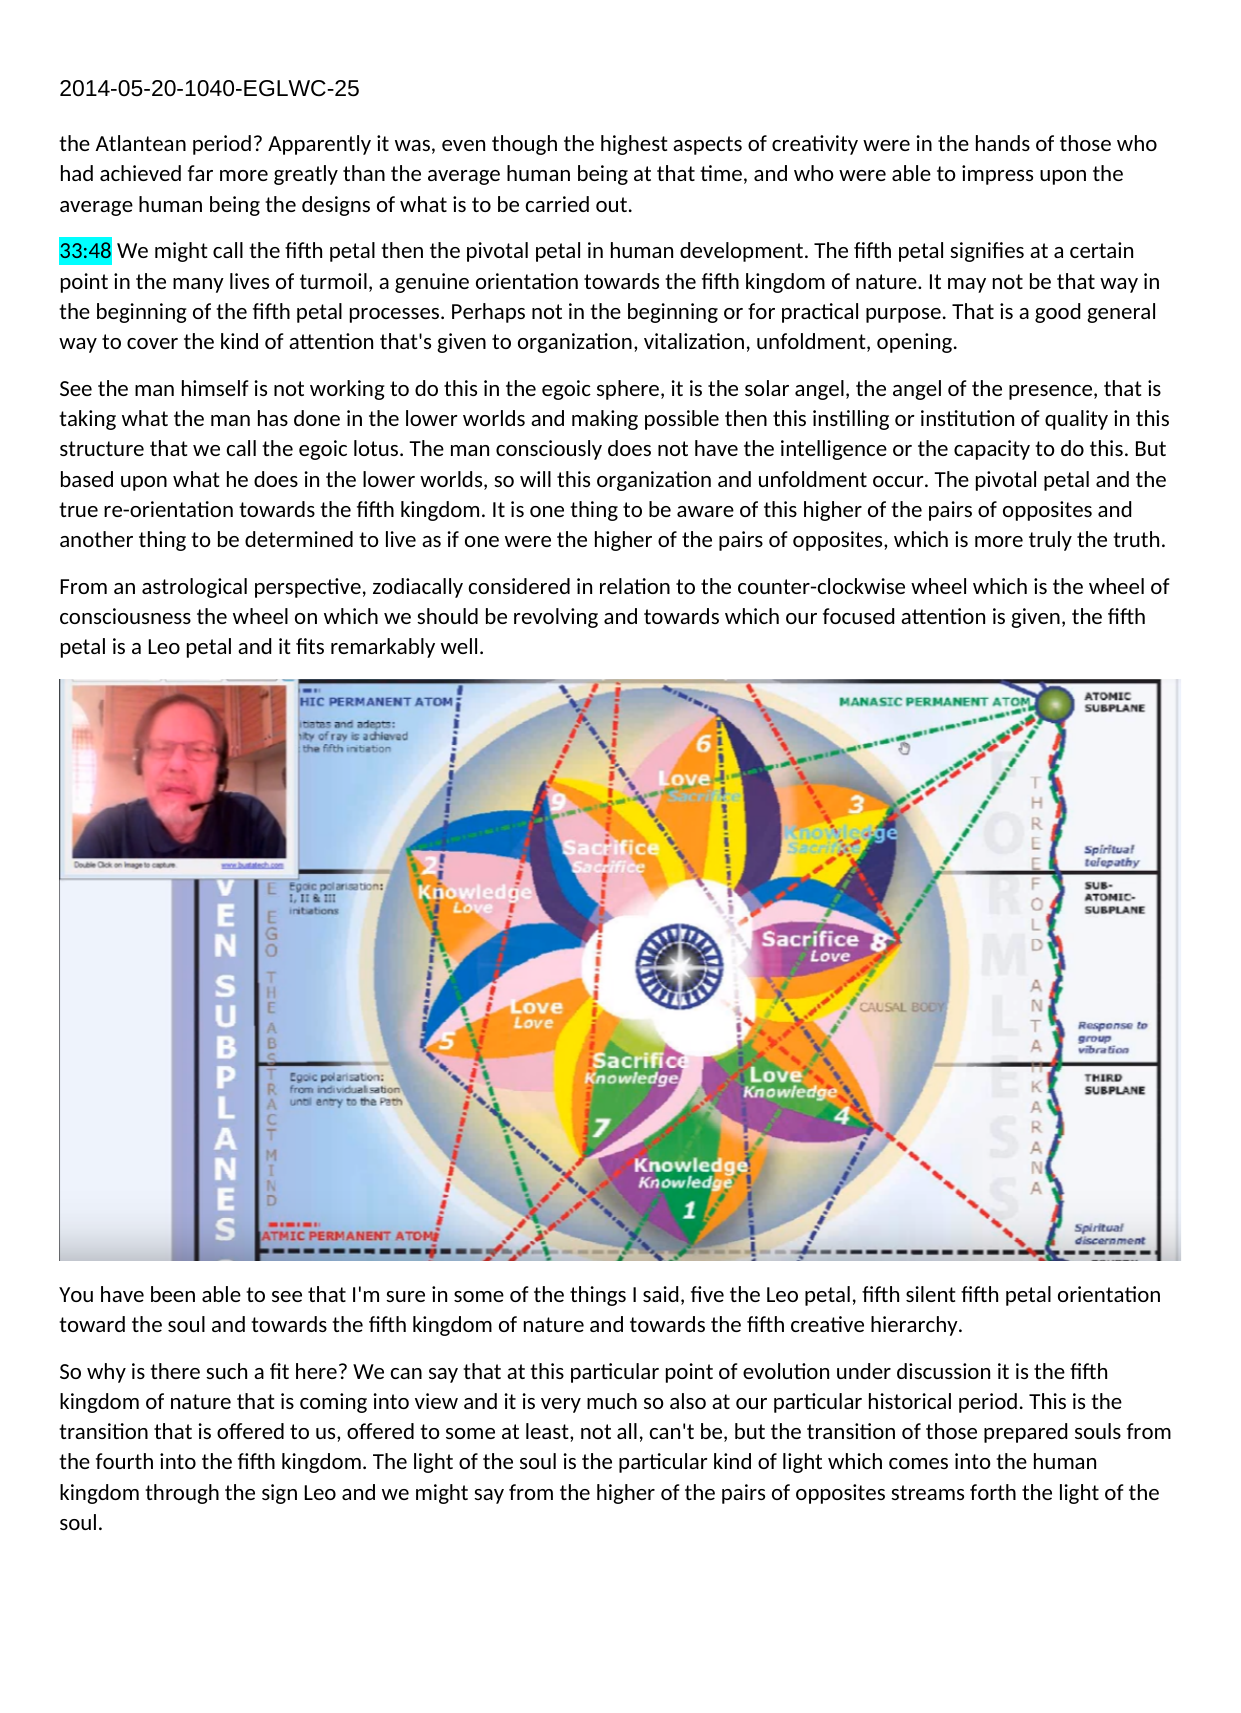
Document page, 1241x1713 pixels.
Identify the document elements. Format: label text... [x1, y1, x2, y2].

text You have been able to see that I'm sure in some of the things I said, five the Leo petal, fifth silent fifth petal orientation toward the soul and towards the fifth kingdom of nature and towards the fifth creative hierarchy. [59, 1280, 1181, 1338]
text See the man himself is not working to do this in the egoic sphere, it is the solar angel, the angel of the presence, that is taking what the man has done in the lower worlds and making possible then this instilling or institution of quality in this structure that we call the egoic lotus. The man consciously does not have the intelligence or the capacity to do this. But based upon what he does in the lower worlds, so will this organization and unfoldment occur. The pivotal petal and the true re-orientation towards the fifth kingdom. It is one thing to be aware of this higher of the pairs of opposites and another thing to be determined to live as if one were the higher of the pairs of opposites, which is more truly the truth. [59, 374, 1181, 553]
text From an astrological perspective, zodiacally considered in relation to the counter-clockwise wheel which is the wheel of consciousness the wheel on which we should be revolving and towards which our focused attention is given, the fifth petal is a Leo petal and it fits remarkably well. [59, 572, 1181, 661]
text 33:48 We might call the fifth petal then the pivotal petal in human development. The fifth petal signifies at a certain point in the many lives of turmoil, a genuine orientation towards the fifth kingdom of nature. It may not be that way in the beginning of the fifth petal processes. Perhaps not in the beginning or for practical purpose. That is a good general way to cover the kind of attention that's given to organization, vitalization, unfoldment, opening. [59, 237, 1181, 355]
text So why is there such a fit here? We can say that at this particular point of evolution under discussion it is the fifth kingdom of nature that is coming into view and it is very much so also at our particular historical period. This is the transition that is offered to us, offered to some at least, not all, can't be, but the transition of those prepared souls from the fourth into the fifth kingdom. The light of the soul is the particular kind of light which comes into the human kingdom through the sign Leo and we might say from the higher of the pairs of opposites streams forth the light of the soul. [59, 1357, 1181, 1536]
picture [59, 679, 1182, 1261]
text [59, 129, 1181, 218]
